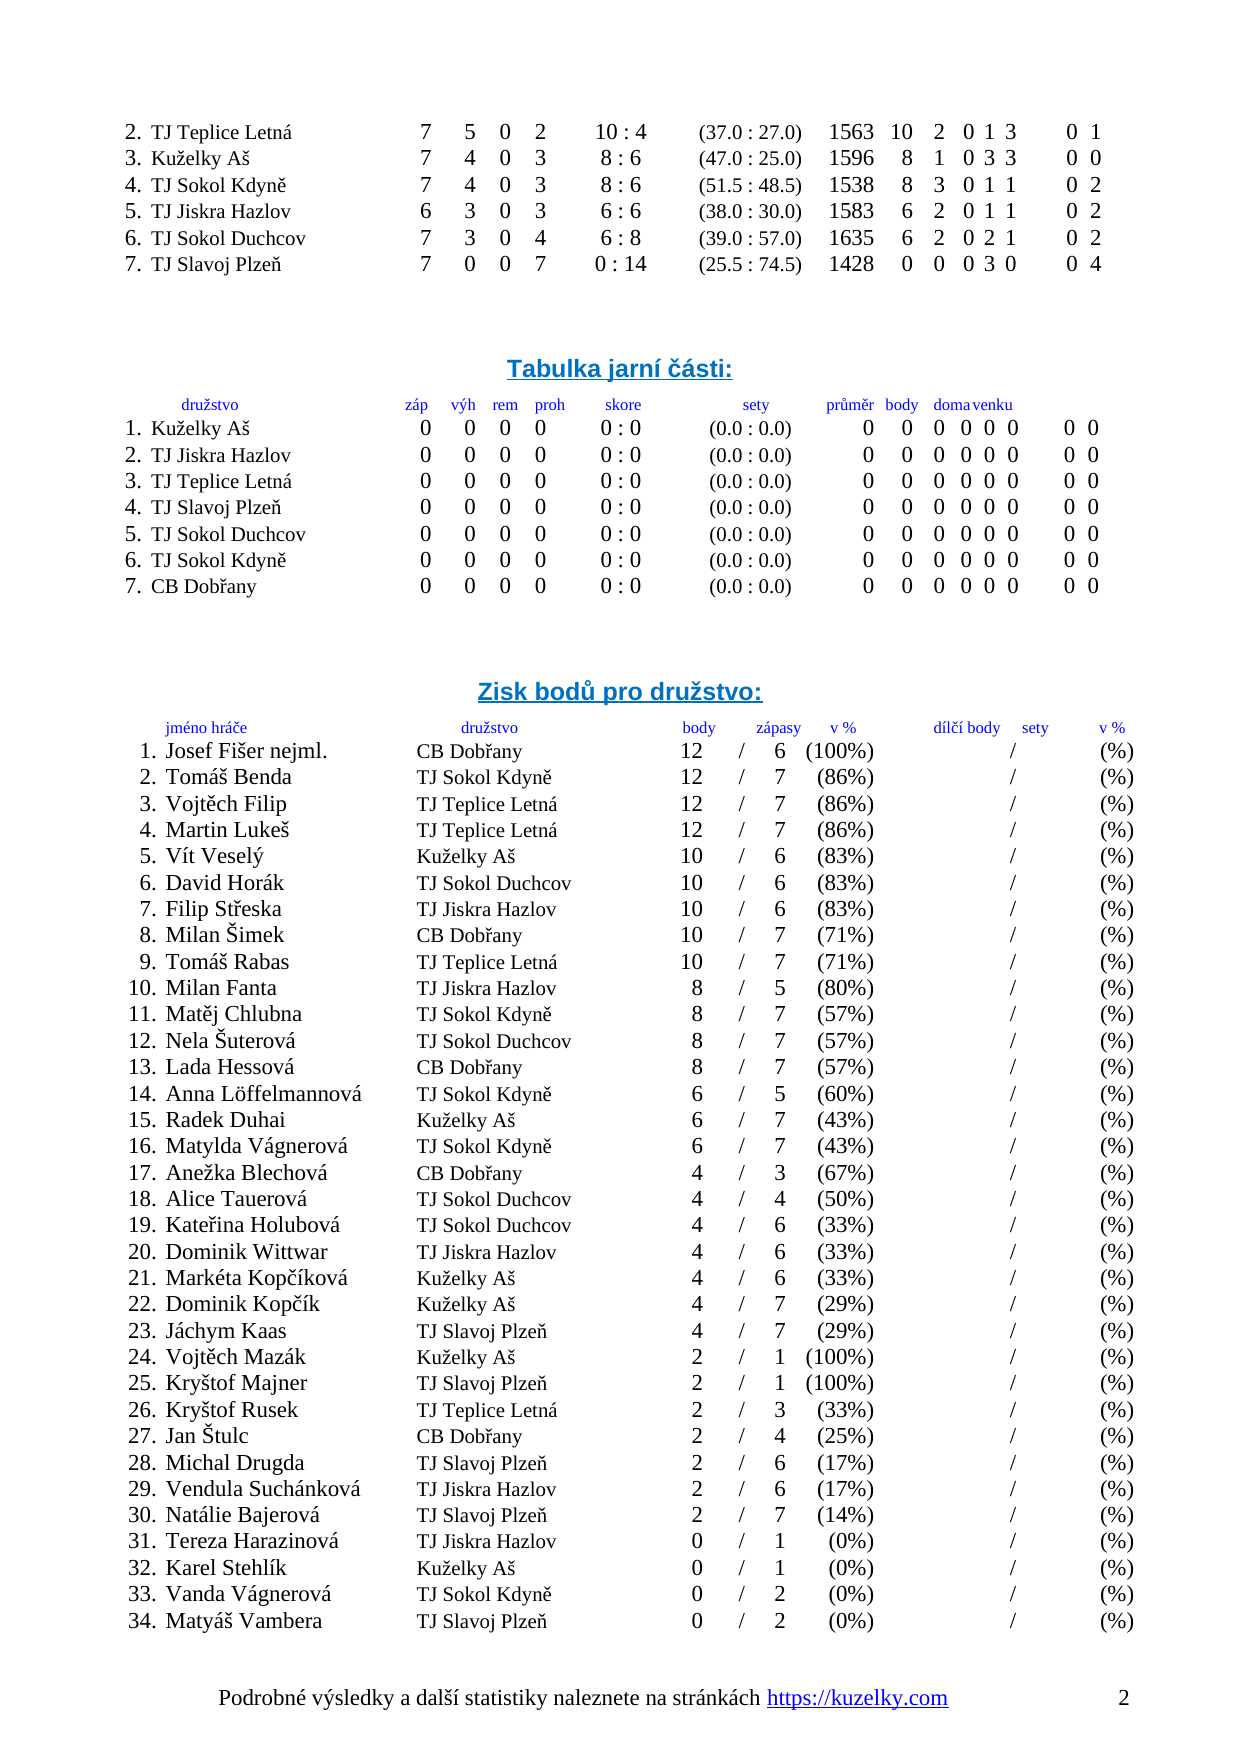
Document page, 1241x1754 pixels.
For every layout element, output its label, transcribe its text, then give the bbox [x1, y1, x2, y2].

text 27. Jan Štulc CB Dobřany 2 / 4 (25%) / (%) [106, 1422, 1134, 1448]
text 12. Nela Šuterová TJ Sokol Duchcov 8 / 7 (57%) / (%) [106, 1027, 1134, 1053]
text 33. Vanda Vágnerová TJ Sokol Kdyně 0 / 2 (0%) / (%) [106, 1580, 1134, 1607]
text 34. Matyáš Vambera TJ Slavoj Plzeň 0 / 2 (0%) / (%) [106, 1607, 1134, 1633]
text 23. Jáchym Kaas TJ Slavoj Plzeň 4 / 7 (29%) / (%) [106, 1317, 1134, 1343]
text 10. Milan Fanta TJ Jiskra Hazlov 8 / 5 (80%) / (%) [106, 974, 1134, 1001]
text 3. Vojtěch Filip TJ Teplice Letná 12 / 7 (86%) / (%) [106, 790, 1134, 816]
text 3. TJ Teplice Letná 0 0 0 0 0 : 0 (0.0 : 0.0) 0 0 0 0 0 0 0 0 [106, 467, 1134, 493]
text jméno hráče družstvo body zápasy v % dílčí body sety v % [106, 718, 1134, 737]
text 9. Tomáš Rabas TJ Teplice Letná 10 / 7 (71%) / (%) [106, 948, 1134, 974]
text 21. Markéta Kopčíková Kuželky Aš 4 / 6 (33%) / (%) [106, 1264, 1134, 1290]
text 4. TJ Slavoj Plzeň 0 0 0 0 0 : 0 (0.0 : 0.0) 0 0 0 0 0 0 0 0 [106, 493, 1134, 520]
text 1. Kuželky Aš 0 0 0 0 0 : 0 (0.0 : 0.0) 0 0 0 0 0 0 0 0 [106, 414, 1134, 441]
text 7. TJ Slavoj Plzeň 7 0 0 7 0 : 14 (25.5 : 74.5) 1428 0 0 0 3 0 0 4 [106, 250, 1134, 276]
text 17. Anežka Blechová CB Dobřany 4 / 3 (67%) / (%) [106, 1159, 1134, 1185]
text 6. TJ Sokol Kdyně 0 0 0 0 0 : 0 (0.0 : 0.0) 0 0 0 0 0 0 0 0 [106, 546, 1134, 572]
text 7. CB Dobřany 0 0 0 0 0 : 0 (0.0 : 0.0) 0 0 0 0 0 0 0 0 [106, 572, 1134, 599]
text 7. Filip Střeska TJ Jiskra Hazlov 10 / 6 (83%) / (%) [106, 895, 1134, 921]
text 2. Tomáš Benda TJ Sokol Kdyně 12 / 7 (86%) / (%) [106, 763, 1134, 790]
text Zisk bodů pro družstvo: [94, 677, 1145, 705]
text 25. Kryštof Majner TJ Slavoj Plzeň 2 / 1 (100%) / (%) [106, 1369, 1134, 1396]
text 6. David Horák TJ Sokol Duchcov 10 / 6 (83%) / (%) [106, 869, 1134, 895]
text 5. TJ Jiskra Hazlov 6 3 0 3 6 : 6 (38.0 : 30.0) 1583 6 2 0 1 1 0 2 [106, 197, 1134, 223]
text 2. TJ Jiskra Hazlov 0 0 0 0 0 : 0 (0.0 : 0.0) 0 0 0 0 0 0 0 0 [106, 441, 1134, 467]
text 26. Kryštof Rusek TJ Teplice Letná 2 / 3 (33%) / (%) [106, 1396, 1134, 1422]
text 6. TJ Sokol Duchcov 7 3 0 4 6 : 8 (39.0 : 57.0) 1635 6 2 0 2 1 0 2 [106, 223, 1134, 250]
text 4. Martin Lukeš TJ Teplice Letná 12 / 7 (86%) / (%) [106, 816, 1134, 842]
text 3. Kuželky Aš 7 4 0 3 8 : 6 (47.0 : 25.0) 1596 8 1 0 3 3 0 0 [106, 144, 1134, 171]
text 14. Anna Löffelmannová TJ Sokol Kdyně 6 / 5 (60%) / (%) [106, 1079, 1134, 1106]
text 22. Dominik Kopčík Kuželky Aš 4 / 7 (29%) / (%) [106, 1290, 1134, 1317]
text 32. Karel Stehlík Kuželky Aš 0 / 1 (0%) / (%) [106, 1554, 1134, 1580]
text 24. Vojtěch Mazák Kuželky Aš 2 / 1 (100%) / (%) [106, 1343, 1134, 1369]
text 4. TJ Sokol Kdyně 7 4 0 3 8 : 6 (51.5 : 48.5) 1538 8 3 0 1 1 0 2 [106, 171, 1134, 197]
text 5. Vít Veselý Kuželky Aš 10 / 6 (83%) / (%) [106, 842, 1134, 869]
text 16. Matylda Vágnerová TJ Sokol Kdyně 6 / 7 (43%) / (%) [106, 1132, 1134, 1159]
text 8. Milan Šimek CB Dobřany 10 / 7 (71%) / (%) [106, 921, 1134, 948]
text družstvo záp výh rem proh skore sety průměr body doma venku [106, 395, 1134, 414]
text 11. Matěj Chlubna TJ Sokol Kdyně 8 / 7 (57%) / (%) [106, 1001, 1134, 1027]
text 20. Dominik Wittwar TJ Jiskra Hazlov 4 / 6 (33%) / (%) [106, 1238, 1134, 1264]
text 13. Lada Hessová CB Dobřany 8 / 7 (57%) / (%) [106, 1053, 1134, 1079]
text 19. Kateřina Holubová TJ Sokol Duchcov 4 / 6 (33%) / (%) [106, 1211, 1134, 1238]
text 29. Vendula Suchánková TJ Jiskra Hazlov 2 / 6 (17%) / (%) [106, 1475, 1134, 1501]
text 31. Tereza Harazinová TJ Jiskra Hazlov 0 / 1 (0%) / (%) [106, 1528, 1134, 1554]
text 15. Radek Duhai Kuželky Aš 6 / 7 (43%) / (%) [106, 1106, 1134, 1132]
text 2. TJ Teplice Letná 7 5 0 2 10 : 4 (37.0 : 27.0) 1563 10 2 0 1 3 0 1 [106, 118, 1134, 144]
text 18. Alice Tauerová TJ Sokol Duchcov 4 / 4 (50%) / (%) [106, 1185, 1134, 1211]
text 30. Natálie Bajerová TJ Slavoj Plzeň 2 / 7 (14%) / (%) [106, 1501, 1134, 1528]
text 28. Michal Drugda TJ Slavoj Plzeň 2 / 6 (17%) / (%) [106, 1448, 1134, 1475]
text 1. Josef Fišer nejml. CB Dobřany 12 / 6 (100%) / (%) [106, 737, 1134, 763]
text 5. TJ Sokol Duchcov 0 0 0 0 0 : 0 (0.0 : 0.0) 0 0 0 0 0 0 0 0 [106, 520, 1134, 546]
text Tabulka jarní části: [94, 354, 1145, 383]
